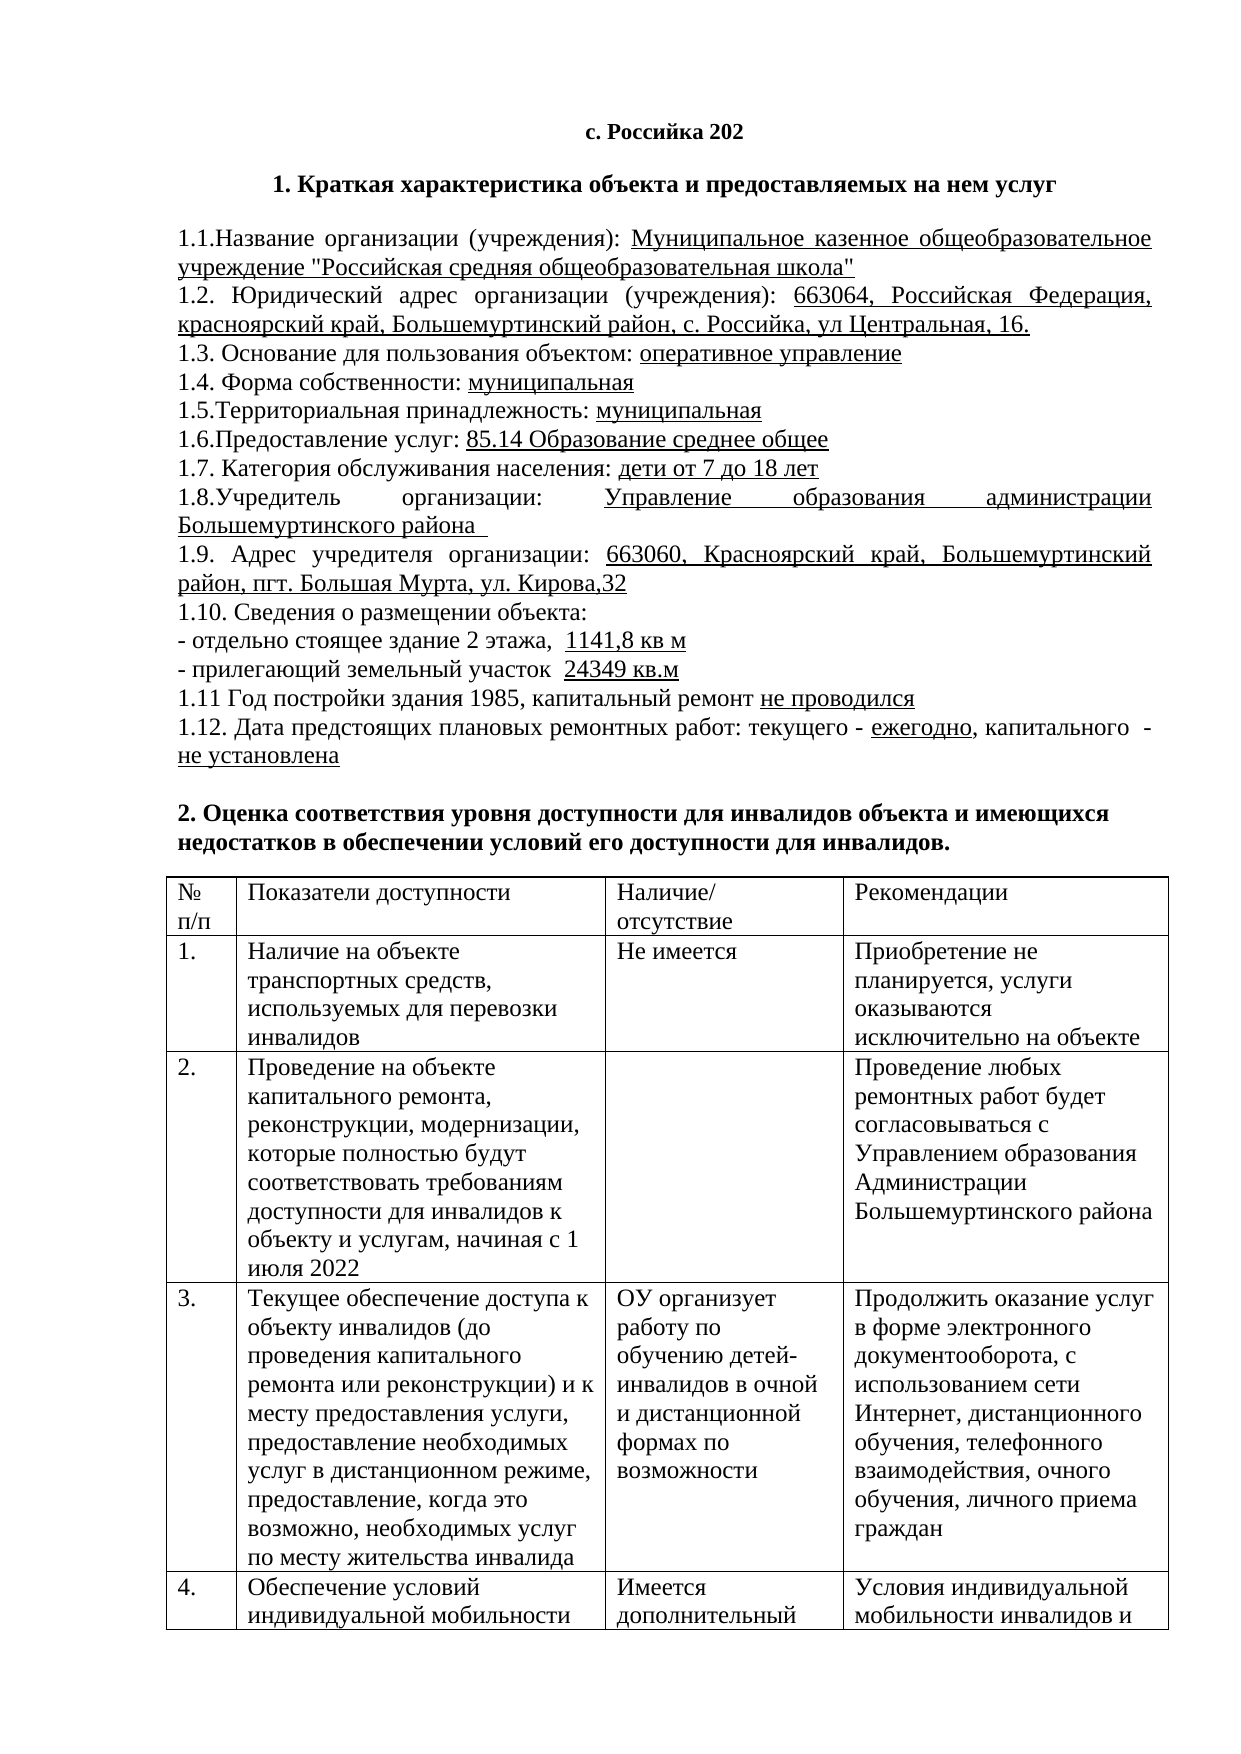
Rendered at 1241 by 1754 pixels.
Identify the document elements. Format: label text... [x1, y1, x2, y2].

text 1.6.Предоставление услуг: 85.14 Образование среднее общее [177, 424, 1152, 453]
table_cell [237, 1572, 605, 1629]
text 2. Оценка соответствия уровня доступности для инвалидов объекта и имеющихся недостатков в обеспечении условий его доступности для инвалидов. [177, 798, 1152, 856]
table_cell Текущее обеспечение доступа к объекту инвалидов (до проведения капитального ремонта или реконструкции) и к месту предоставления услуги, предоставление необходимых услуг в дистанционном режиме, предоставление, когда это возможно, необходимых услуг по месту жительства инвалида [237, 1283, 605, 1571]
table_cell 2. [167, 1052, 236, 1282]
text 1.4. Форма собственности: муниципальная [177, 367, 1152, 396]
table_cell Проведение любых ремонтных работ будет согласовываться с Управлением образования Администрации Большемуртинского района [844, 1052, 1168, 1282]
text 1.2. Юридический адрес организации (учреждения): 663064, Российская Федерация, красноярский край, Большемуртинский район, с. Российка, ул Центральная, 16. [177, 281, 1152, 338]
text - прилегающий земельный участок 24349 кв.м [177, 654, 1152, 683]
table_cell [606, 1572, 843, 1629]
text с. Российка 202 [177, 118, 1152, 144]
table_cell 3. [167, 1283, 236, 1571]
table_header Наличие/отсутствие [606, 878, 843, 935]
table_header № п/п [167, 878, 236, 935]
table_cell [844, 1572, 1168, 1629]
text 1.10. Сведения о размещении объекта: [177, 597, 1152, 626]
table_cell Не имеется [606, 936, 843, 1051]
text 1. Краткая характеристика объекта и предоставляемых на нем услуг [177, 169, 1152, 198]
table_cell 1. [167, 936, 236, 1051]
text 1.12. Дата предстоящих плановых ремонтных работ: текущего - ежегодно, капитального - не установлена [177, 712, 1152, 769]
text 1.5.Территориальная принадлежность: муниципальная [177, 396, 1152, 424]
text 1.8.Учредитель организации: Управление образования администрации Большемуртинского района [177, 482, 1152, 539]
text - отдельно стоящее здание 2 этажа, 1141,8 кв м [177, 626, 1152, 654]
text 1.11 Год постройки здания 1985, капитальный ремонт не проводился [177, 683, 1152, 712]
text 1.9. Адрес учредителя организации: 663060, Красноярский край, Большемуртинский район, пгт. Большая Мурта, ул. Кирова,32 [177, 539, 1152, 597]
table_cell Продолжить оказание услуг в форме электронного документооборота, с использованием сети Интернет, дистанционного обучения, телефонного взаимодействия, очного обучения, личного приема граждан [844, 1283, 1168, 1571]
table_cell Проведение на объекте капитального ремонта, реконструкции, модернизации, которые полностью будут соответствовать требованиям доступности для инвалидов к объекту и услугам, начиная с 1 июля 2022 [237, 1052, 605, 1282]
table_cell [606, 1052, 843, 1282]
table_header Показатели доступности [237, 878, 605, 935]
table_cell 4. [167, 1572, 236, 1629]
text 1.3. Основание для пользования объектом: оперативное управление [177, 338, 1152, 367]
text 1.7. Категория обслуживания населения: дети от 7 до 18 лет [177, 453, 1152, 482]
table_header Рекомендации [844, 878, 1168, 935]
table_cell ОУ организует работу по обучению детей-инвалидов в очной и дистанционной формах по возможности [606, 1283, 843, 1571]
table_cell Наличие на объекте транспортных средств, используемых для перевозки инвалидов [237, 936, 605, 1051]
text 1.1.Название организации (учреждения): Муниципальное казенное общеобразовательное учреждение "Российская средняя общеобразовательная школа" [177, 223, 1152, 281]
table_cell Приобретение не планируется, услуги оказываются исключительно на объекте [844, 936, 1168, 1051]
